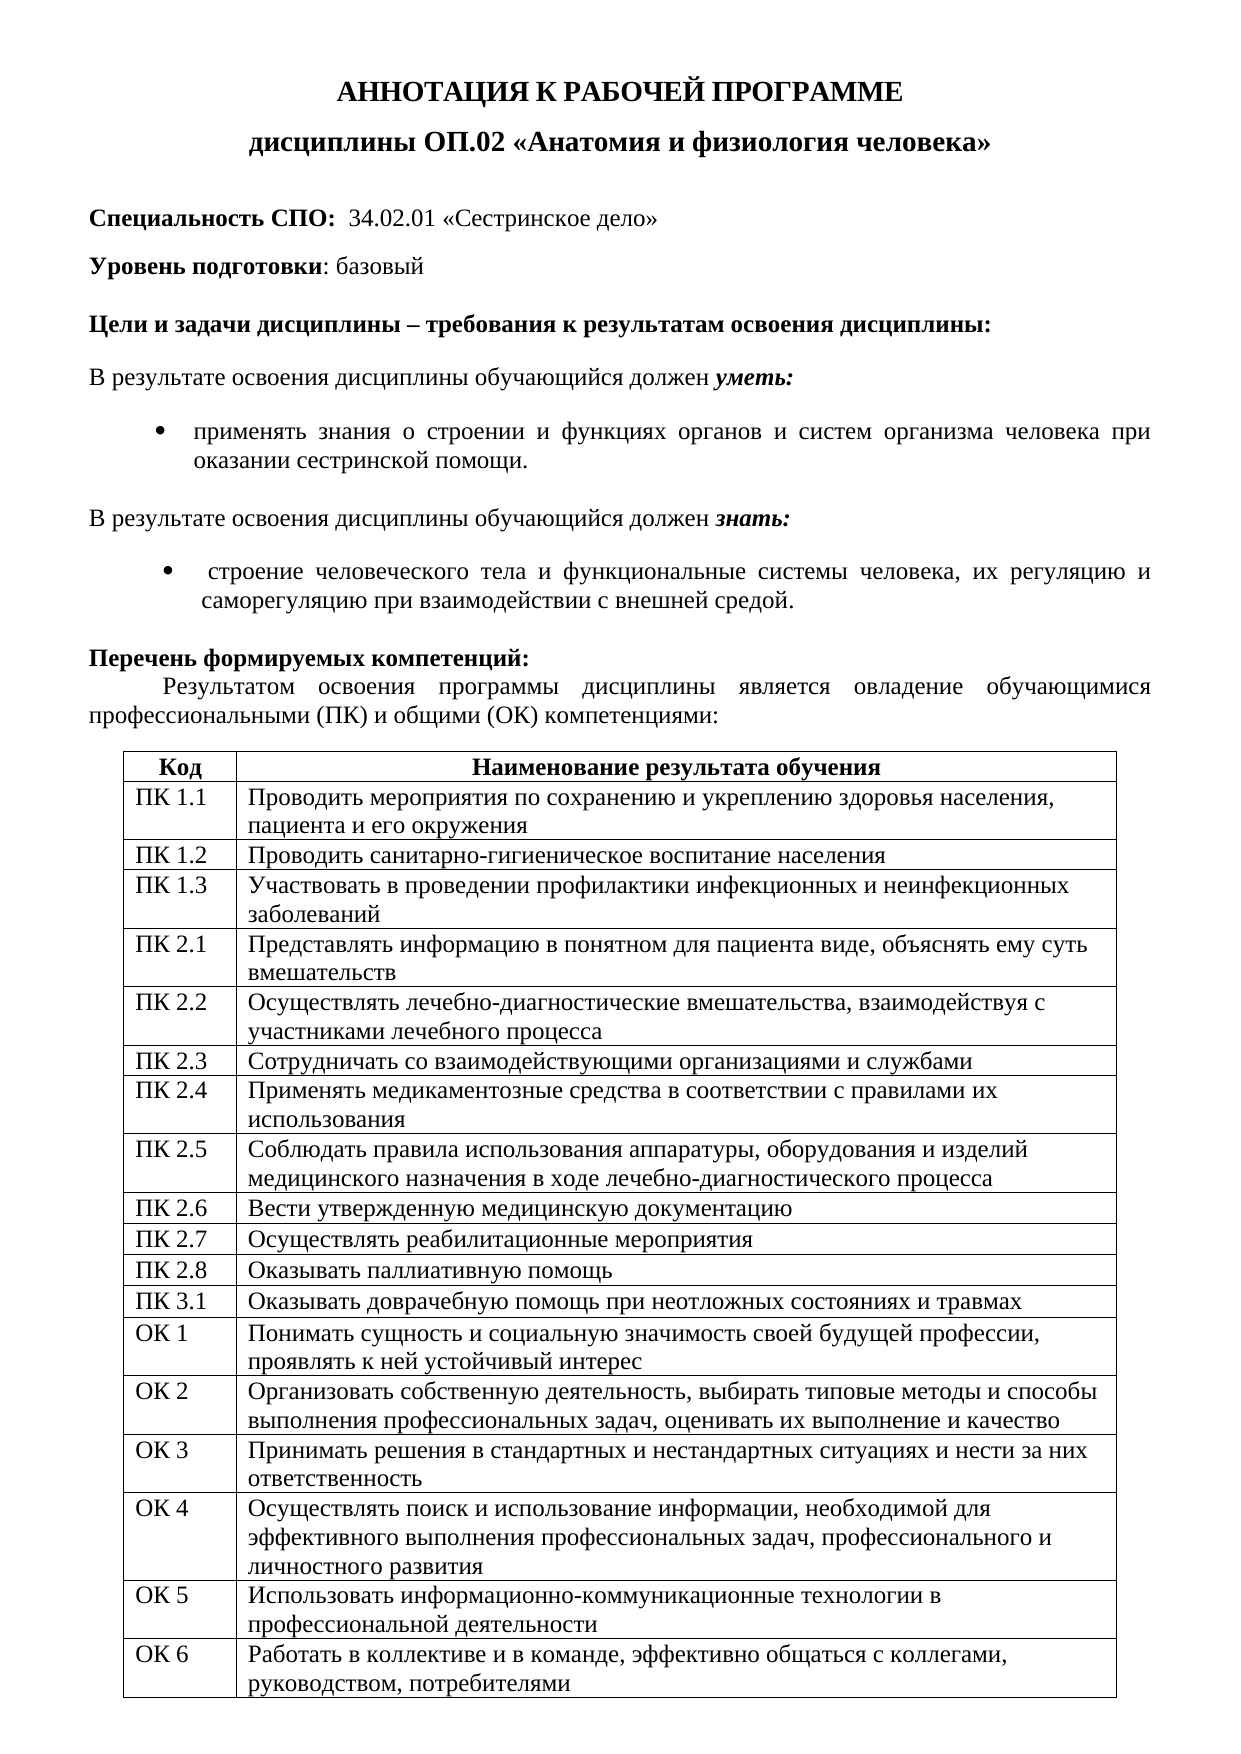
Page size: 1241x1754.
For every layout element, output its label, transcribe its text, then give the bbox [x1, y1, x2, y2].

table_cell Применять медикаментозные средства в соответствии с правилами их использования [237, 1076, 1116, 1133]
text Цели и задачи дисциплины – требования к результатам освоения дисциплины: [89, 309, 1152, 337]
table_cell Представлять информацию в понятном для пациента виде, объяснять ему суть вмешательств [237, 929, 1116, 986]
table_cell Осуществлять поиск и использование информации, необходимой для эффективного выполнения профессиональных задач, профессионального и личностного развития [237, 1493, 1116, 1579]
text Специальность СПО: 34.02.01 «Сестринское дело» [89, 203, 1152, 232]
table_cell ПК 1.3 [124, 870, 236, 928]
table_cell Оказывать паллиативную помощь [237, 1255, 1116, 1285]
table_cell ПК 1.2 [124, 840, 236, 869]
table_cell Соблюдать правила использования аппаратуры, оборудования и изделий медицинского назначения в ходе лечебно-диагностического процесса [237, 1134, 1116, 1192]
text АННОТАЦИЯ К РАБОЧЕЙ ПРОГРАММЕ [89, 74, 1152, 107]
table_cell ПК 2.1 [124, 929, 236, 986]
table_cell Проводить санитарно-гигиеническое воспитание населения [237, 840, 1116, 869]
table_cell Работать в коллективе и в команде, эффективно общаться с коллегами, руководством, потребителями [237, 1639, 1116, 1697]
table_cell ПК 2.2 [124, 987, 236, 1045]
table_cell Проводить мероприятия по сохранению и укреплению здоровья населения, пациента и его окружения [237, 782, 1116, 839]
text Результатом освоения программы дисциплины является овладение обучающимися профессиональными (ПК) и общими (ОК) компетенциями: [89, 671, 1152, 729]
table_cell Организовать собственную деятельность, выбирать типовые методы и способы выполнения профессиональных задач, оценивать их выполнение и качество [237, 1376, 1116, 1434]
text В результате освоения дисциплины обучающийся должен знать: [89, 503, 1152, 531]
table_cell ПК 2.5 [124, 1134, 236, 1192]
table_cell ОК 6 [124, 1639, 236, 1697]
table_cell ОК 4 [124, 1493, 236, 1579]
text дисциплины ОП.02 «Анатомия и физиология человека» [89, 124, 1152, 158]
table_cell ПК 2.7 [124, 1224, 236, 1254]
table_cell ОК 2 [124, 1376, 236, 1434]
table_cell ПК 1.1 [124, 782, 236, 839]
table_header Наименование результата обучения [237, 752, 1116, 781]
table_cell Принимать решения в стандартных и нестандартных ситуациях и нести за них ответственность [237, 1435, 1116, 1492]
table_cell Сотрудничать со взаимодействующими организациями и службами [237, 1046, 1116, 1074]
table_cell Вести утвержденную медицинскую документацию [237, 1193, 1116, 1223]
text Уровень подготовки: базовый [89, 251, 1152, 280]
table_cell Осуществлять лечебно-диагностические вмешательства, взаимодействуя с участниками лечебного процесса [237, 987, 1116, 1045]
text В результате освоения дисциплины обучающийся должен уметь: [89, 362, 1152, 391]
table_header Код [124, 752, 236, 781]
table_cell ПК 2.6 [124, 1193, 236, 1223]
table_cell ОК 1 [124, 1318, 236, 1375]
table_cell ПК 3.1 [124, 1286, 236, 1317]
table_cell Понимать сущность и социальную значимость своей будущей профессии, проявлять к ней устойчивый интерес [237, 1318, 1116, 1375]
table_cell Использовать информационно-коммуникационные технологии в профессиональной деятельности [237, 1581, 1116, 1638]
table_cell ПК 2.3 [124, 1046, 236, 1074]
table_cell ОК 5 [124, 1581, 236, 1638]
table_cell ОК 3 [124, 1435, 236, 1492]
list применять знания о строении и функциях органов и систем организма человека при оказании сестринской помощи. [156, 416, 1152, 474]
table_cell Осуществлять реабилитационные мероприятия [237, 1224, 1116, 1254]
table_cell Оказывать доврачебную помощь при неотложных состояниях и травмах [237, 1286, 1116, 1317]
table_cell ПК 2.8 [124, 1255, 236, 1285]
list строение человеческого тела и функциональные системы человека, их регуляцию и саморегуляцию при взаимодействии с внешней средой. [164, 556, 1152, 614]
table_cell Участвовать в проведении профилактики инфекционных и неинфекционных заболеваний [237, 870, 1116, 928]
table_cell ПК 2.4 [124, 1076, 236, 1133]
text Перечень формируемых компетенций: [89, 643, 1152, 671]
